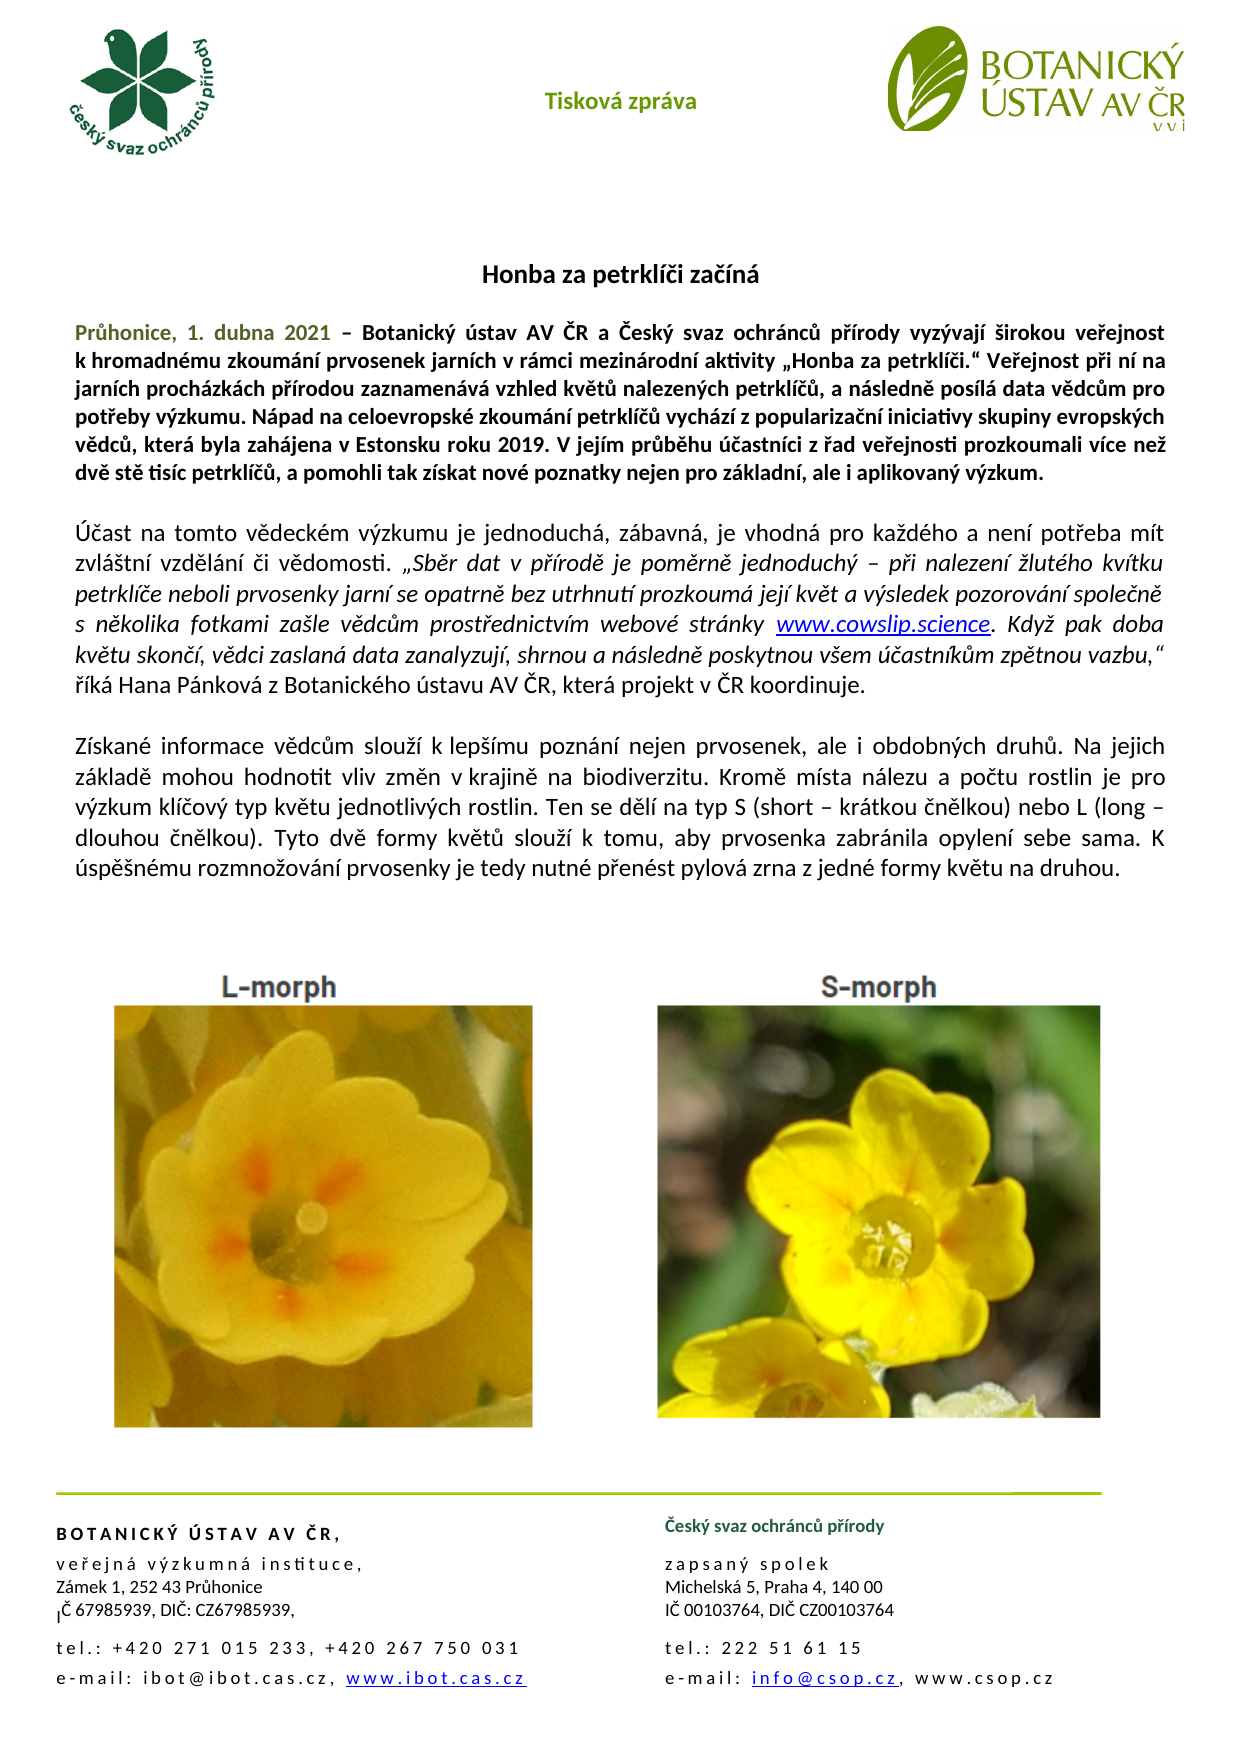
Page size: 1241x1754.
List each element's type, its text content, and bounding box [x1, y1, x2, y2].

picture [887, 26, 1185, 130]
text Honba za petrklíči začíná [75, 257, 1167, 290]
text Průhonice, 1. dubna 2021 – Botanický ústav AV ČR a Český svaz ochránců přírody vyzývají širokou veřejnost k hromadnému zkoumání prvosenek jarních v rámci mezinárodní aktivity „Honba za petrklíči.“ Veřejnost při ní na jarních procházkách přírodou zaznamenává vzhled květů nalezených petrklíčů, a následně posílá data vědcům pro potřeby výzkumu. Nápad na celoevropské zkoumání petrklíčů vychází z popularizační iniciativy skupiny evropských vědců, která byla zahájena v Estonsku roku 2019. V jejím průběhu účastníci z řad veřejnosti prozkoumali více než dvě stě tisíc petrklíčů, a pomohli tak získat nové poznatky nejen pro základní, ale i aplikovaný výzkum. [75, 318, 1167, 486]
text Účast na tomto vědeckém výzkumu je jednoduchá, zábavná, je vhodná pro každého a není potřeba mít zvláštní vzdělání či vědomosti. „Sběr dat v přírodě je poměrně jednoduchý – při nalezení žlutého kvítku petrklíče neboli prvosenky jarní se opatrně bez utrhnutí prozkoumá její květ a výsledek pozorování společně s několika fotkami zašle vědcům prostřednictvím webové stránky www.cowslip.science. Když pak doba květu skončí, vědci zaslaná data zanalyzují, shrnou a následně poskytnou všem účastníkům zpětnou vazbu,“ říká Hana Pánková z Botanického ústavu AV ČR, která projekt v ČR koordinuje. [75, 517, 1167, 700]
picture [75, 944, 1167, 1463]
text Získané informace vědcům slouží k lepšímu poznání nejen prvosenek, ale i obdobných druhů. Na jejich základě mohou hodnotit vliv změn v krajině na biodiverzitu. Kromě místa nálezu a počtu rostlin je pro výzkum klíčový typ květu jednotlivých rostlin. Ten se dělí na typ S (short – krátkou čnělkou) nebo L (long – dlouhou čnělkou). Tyto dvě formy květů slouží k tomu, aby prvosenka zabránila opylení sebe sama. K úspěšnému rozmnožování prvosenky je tedy nutné přenést pylová zrna z jedné formy květu na druhou. [75, 730, 1167, 883]
picture [68, 26, 215, 155]
